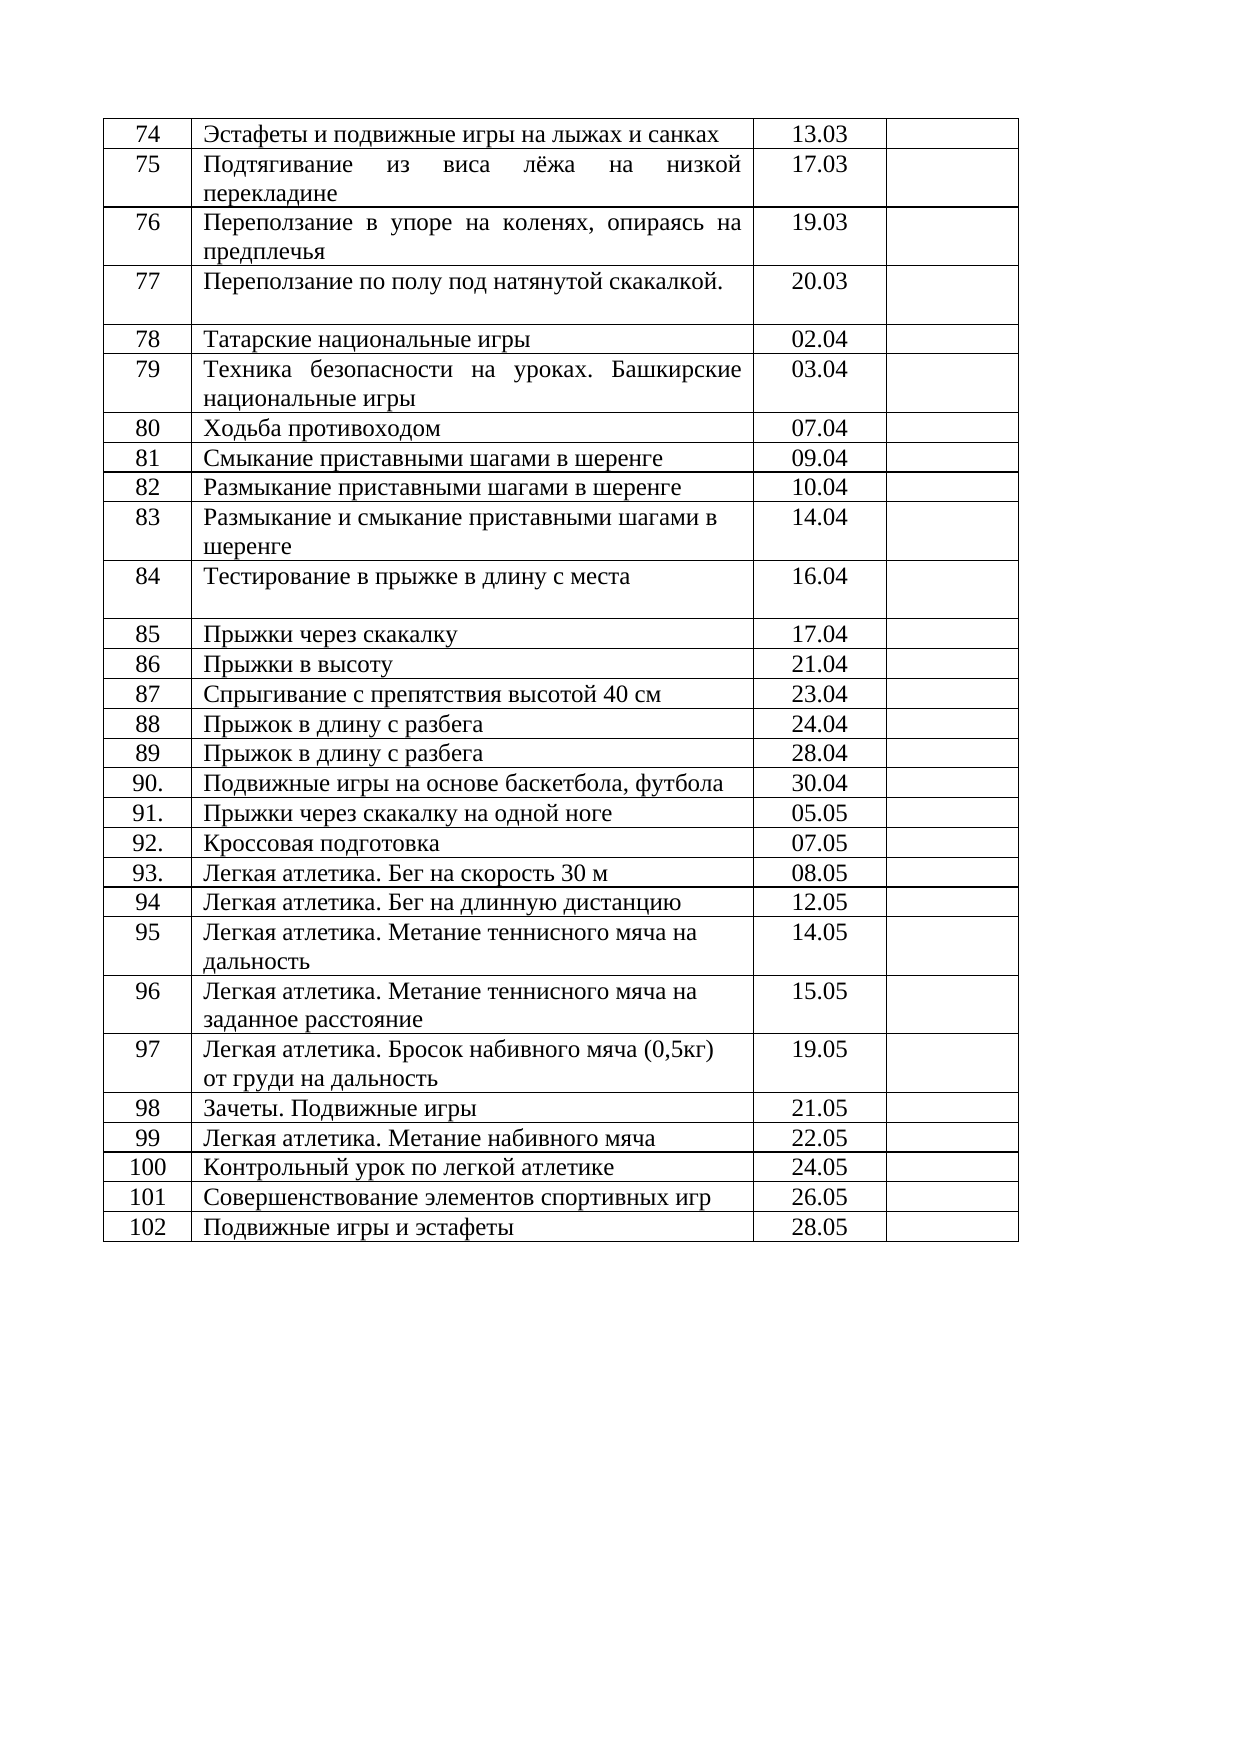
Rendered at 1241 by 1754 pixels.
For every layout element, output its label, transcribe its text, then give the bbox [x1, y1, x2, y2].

table_cell 90. [104, 768, 191, 797]
table_cell 14.05 [754, 917, 886, 975]
table_cell 05.05 [754, 798, 886, 827]
table_cell 15.05 [754, 976, 886, 1033]
table_cell [887, 1153, 1018, 1181]
table_cell [887, 1034, 1018, 1092]
table_cell [887, 266, 1018, 323]
table_cell Прыжок в длину с разбега [192, 739, 753, 767]
table_cell [887, 679, 1018, 708]
table_cell Переползание в упоре на коленях, опираясь на предплечья [192, 208, 753, 265]
table_cell 23.04 [754, 679, 886, 708]
table_cell Зачеты. Подвижные игры [192, 1093, 753, 1122]
table_cell Ходьба противоходом [192, 413, 753, 442]
table_cell [887, 619, 1018, 648]
table_cell 17.03 [754, 149, 886, 206]
table_cell Прыжок в длину с разбега [192, 709, 753, 737]
table_cell 13.03 [754, 119, 886, 148]
table_cell 91. [104, 798, 191, 827]
table_cell [887, 443, 1018, 471]
table_cell 80 [104, 413, 191, 442]
table_cell 21.05 [754, 1093, 886, 1122]
table_cell 14.04 [754, 502, 886, 560]
table_cell [887, 354, 1018, 412]
table_cell Прыжки через скакалку на одной ноге [192, 798, 753, 827]
table_cell Смыкание приставными шагами в шеренге [192, 443, 753, 471]
table_cell 97 [104, 1034, 191, 1092]
table_cell 96 [104, 976, 191, 1033]
table_cell [887, 1212, 1018, 1241]
table_cell 83 [104, 502, 191, 560]
table_cell 28.04 [754, 739, 886, 767]
table_cell [887, 149, 1018, 206]
table_cell [887, 1182, 1018, 1211]
table_cell 19.03 [754, 208, 886, 265]
table_cell 76 [104, 208, 191, 265]
table_cell Размыкание и смыкание приставными шагами в шеренге [192, 502, 753, 560]
table_cell [887, 858, 1018, 886]
table_cell 87 [104, 679, 191, 708]
table_cell 78 [104, 325, 191, 353]
table_cell Легкая атлетика. Бег на длинную дистанцию [192, 888, 753, 916]
table_cell 24.05 [754, 1153, 886, 1181]
table_cell Прыжки в высоту [192, 649, 753, 678]
table_cell [887, 473, 1018, 501]
table_cell 79 [104, 354, 191, 412]
table_cell 94 [104, 888, 191, 916]
table_cell 30.04 [754, 768, 886, 797]
table_cell 12.05 [754, 888, 886, 916]
table_cell 81 [104, 443, 191, 471]
table_cell Легкая атлетика. Бросок набивного мяча (0,5кг) от груди на дальность [192, 1034, 753, 1092]
table_cell 101 [104, 1182, 191, 1211]
table_cell 07.05 [754, 828, 886, 857]
table_cell Легкая атлетика. Метание набивного мяча [192, 1123, 753, 1151]
table_cell [887, 119, 1018, 148]
table_cell [887, 976, 1018, 1033]
table_cell 26.05 [754, 1182, 886, 1211]
table_cell Легкая атлетика. Бег на скорость 30 м [192, 858, 753, 886]
table_cell Татарские национальные игры [192, 325, 753, 353]
table_cell 20.03 [754, 266, 886, 323]
table_cell Спрыгивание с препятствия высотой [192, 679, 753, 708]
table_cell 82 [104, 473, 191, 501]
table_cell Тестирование в прыжке в длину с места [192, 561, 753, 618]
table_cell 98 [104, 1093, 191, 1122]
table_cell [887, 709, 1018, 737]
table_cell Подвижные игры и эстафеты [192, 1212, 753, 1241]
table_cell 19.05 [754, 1034, 886, 1092]
table_cell [887, 208, 1018, 265]
table_cell Совершенствование элементов спортивных игр [192, 1182, 753, 1211]
table_cell 100 [104, 1153, 191, 1181]
table_cell [887, 325, 1018, 353]
table_cell 85 [104, 619, 191, 648]
table_cell 102 [104, 1212, 191, 1241]
table_cell Контрольный урок по легкой атлетике [192, 1153, 753, 1181]
table_cell [887, 739, 1018, 767]
table_cell 24.04 [754, 709, 886, 737]
table_cell [887, 917, 1018, 975]
table_cell [887, 828, 1018, 857]
table_cell [887, 413, 1018, 442]
table_cell 10.04 [754, 473, 886, 501]
table_cell 93. [104, 858, 191, 886]
table_cell [887, 502, 1018, 560]
table_cell 77 [104, 266, 191, 323]
table_cell 08.05 [754, 858, 886, 886]
table_cell 84 [104, 561, 191, 618]
table_cell [887, 768, 1018, 797]
table_cell 03.04 [754, 354, 886, 412]
table_cell 07.04 [754, 413, 886, 442]
table_cell 21.04 [754, 649, 886, 678]
table_cell 99 [104, 1123, 191, 1151]
table_cell 75 [104, 149, 191, 206]
table_cell Эстафеты и подвижные игры на лыжах и санках [192, 119, 753, 148]
table_cell 92. [104, 828, 191, 857]
table_cell 95 [104, 917, 191, 975]
table_cell Подтягивание из виса лёжа на низкой перекладине [192, 149, 753, 206]
table_cell Переползание по полу под натянутой скакалкой. [192, 266, 753, 323]
table_cell Подвижные игры на основе баскетбола, футбола [192, 768, 753, 797]
table_cell 16.04 [754, 561, 886, 618]
table_cell 88 [104, 709, 191, 737]
table_cell Прыжки через скакалку [192, 619, 753, 648]
table_cell [887, 561, 1018, 618]
table_cell 22.05 [754, 1123, 886, 1151]
table_cell 86 [104, 649, 191, 678]
table_cell Техника безопасности на уроках. Башкирские национальные игры [192, 354, 753, 412]
table_cell Размыкание приставными шагами в шеренге [192, 473, 753, 501]
table_cell 09.04 [754, 443, 886, 471]
table_cell Кроссовая подготовка [192, 828, 753, 857]
table_cell 74 [104, 119, 191, 148]
table_cell [887, 1123, 1018, 1151]
table_cell [887, 649, 1018, 678]
table_cell 17.04 [754, 619, 886, 648]
table_cell [887, 798, 1018, 827]
table_cell 28.05 [754, 1212, 886, 1241]
table_cell Легкая атлетика. Метание теннисного мяча на заданное расстояние [192, 976, 753, 1033]
table_cell [887, 1093, 1018, 1122]
table_cell [887, 888, 1018, 916]
table_cell 02.04 [754, 325, 886, 353]
table_cell Легкая атлетика. Метание теннисного мяча на дальность [192, 917, 753, 975]
table_cell 89 [104, 739, 191, 767]
